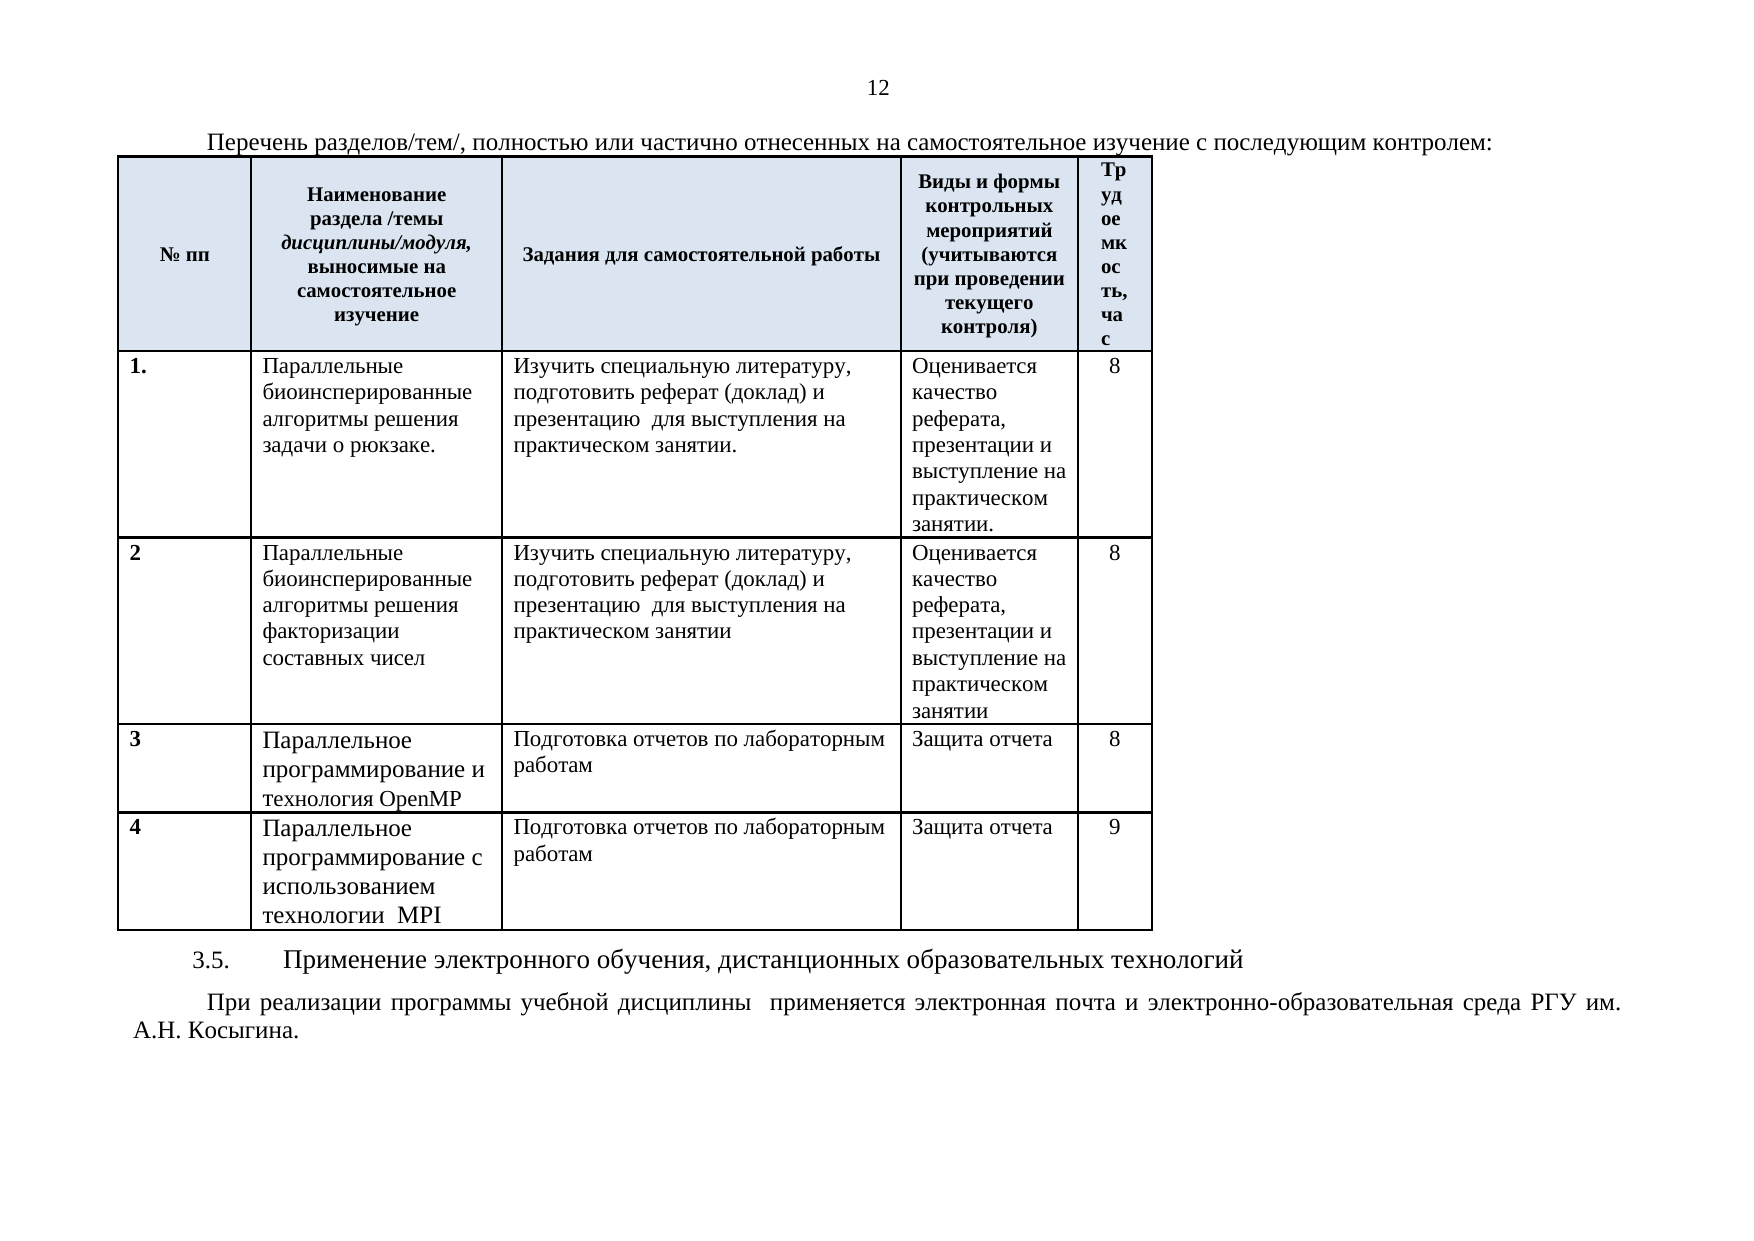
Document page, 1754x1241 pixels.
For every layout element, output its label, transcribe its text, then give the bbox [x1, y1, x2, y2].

table_cell 8 [1079, 725, 1151, 811]
table_cell 2 [119, 539, 250, 723]
table_cell Изучить специальную литературу, подготовить реферат (доклад) и презентацию для выступления на практическом занятии. [503, 352, 900, 536]
table_cell 8 [1079, 352, 1151, 536]
table_cell Параллельные биоинсперированные алгоритмы решения факторизации составных чисел [252, 539, 501, 723]
table_cell 8 [1079, 539, 1151, 723]
table_cell Подготовка отчетов по лабораторным работам [503, 725, 900, 811]
table_cell Оценивается качество реферата, презентации и выступление на практическом занятии [902, 539, 1077, 723]
table_cell Параллельное программирование с использованием технологии MPI [252, 814, 501, 928]
table_cell Параллельные биоинсперированные алгоритмы решения задачи о рюкзаке. [252, 352, 501, 536]
table_cell Изучить специальную литературу, подготовить реферат (доклад) и презентацию для выступления на практическом занятии [503, 539, 900, 723]
table_cell Оценивается качество реферата, презентации и выступление на практическом занятии. [902, 352, 1077, 536]
table_header Виды и формы контрольных мероприятий (учитываются при проведении текущего контроля) [902, 158, 1077, 350]
table_cell Защита отчета [902, 814, 1077, 928]
table_header Трудоемкость, час [1079, 158, 1151, 350]
text При реализации программы учебной дисциплины применяется электронная почта и электронно-образовательная среда РГУ им. А.Н. Косыгина. [133, 987, 1623, 1044]
table_header № пп [119, 158, 250, 350]
table_cell Подготовка отчетов по лабораторным работам [503, 814, 900, 928]
table_cell Параллельное программирование и технология OpenMP [252, 725, 501, 811]
table_cell 9 [1079, 814, 1151, 928]
table_header Наименование раздела /темы дисциплины/модуля, выносимые на самостоятельное изучение [252, 158, 501, 350]
table_header Задания для самостоятельной работы [503, 158, 900, 350]
list Применение электронного обучения, дистанционных образовательных технологий [192, 943, 1623, 974]
table_cell 4 [119, 814, 250, 928]
table_cell 1. [119, 352, 250, 536]
text Перечень разделов/тем/, полностью или частично отнесенных на самостоятельное изучение с последующим контролем: [133, 127, 1623, 155]
table_cell 3 [119, 725, 250, 811]
table_cell Защита отчета [902, 725, 1077, 811]
